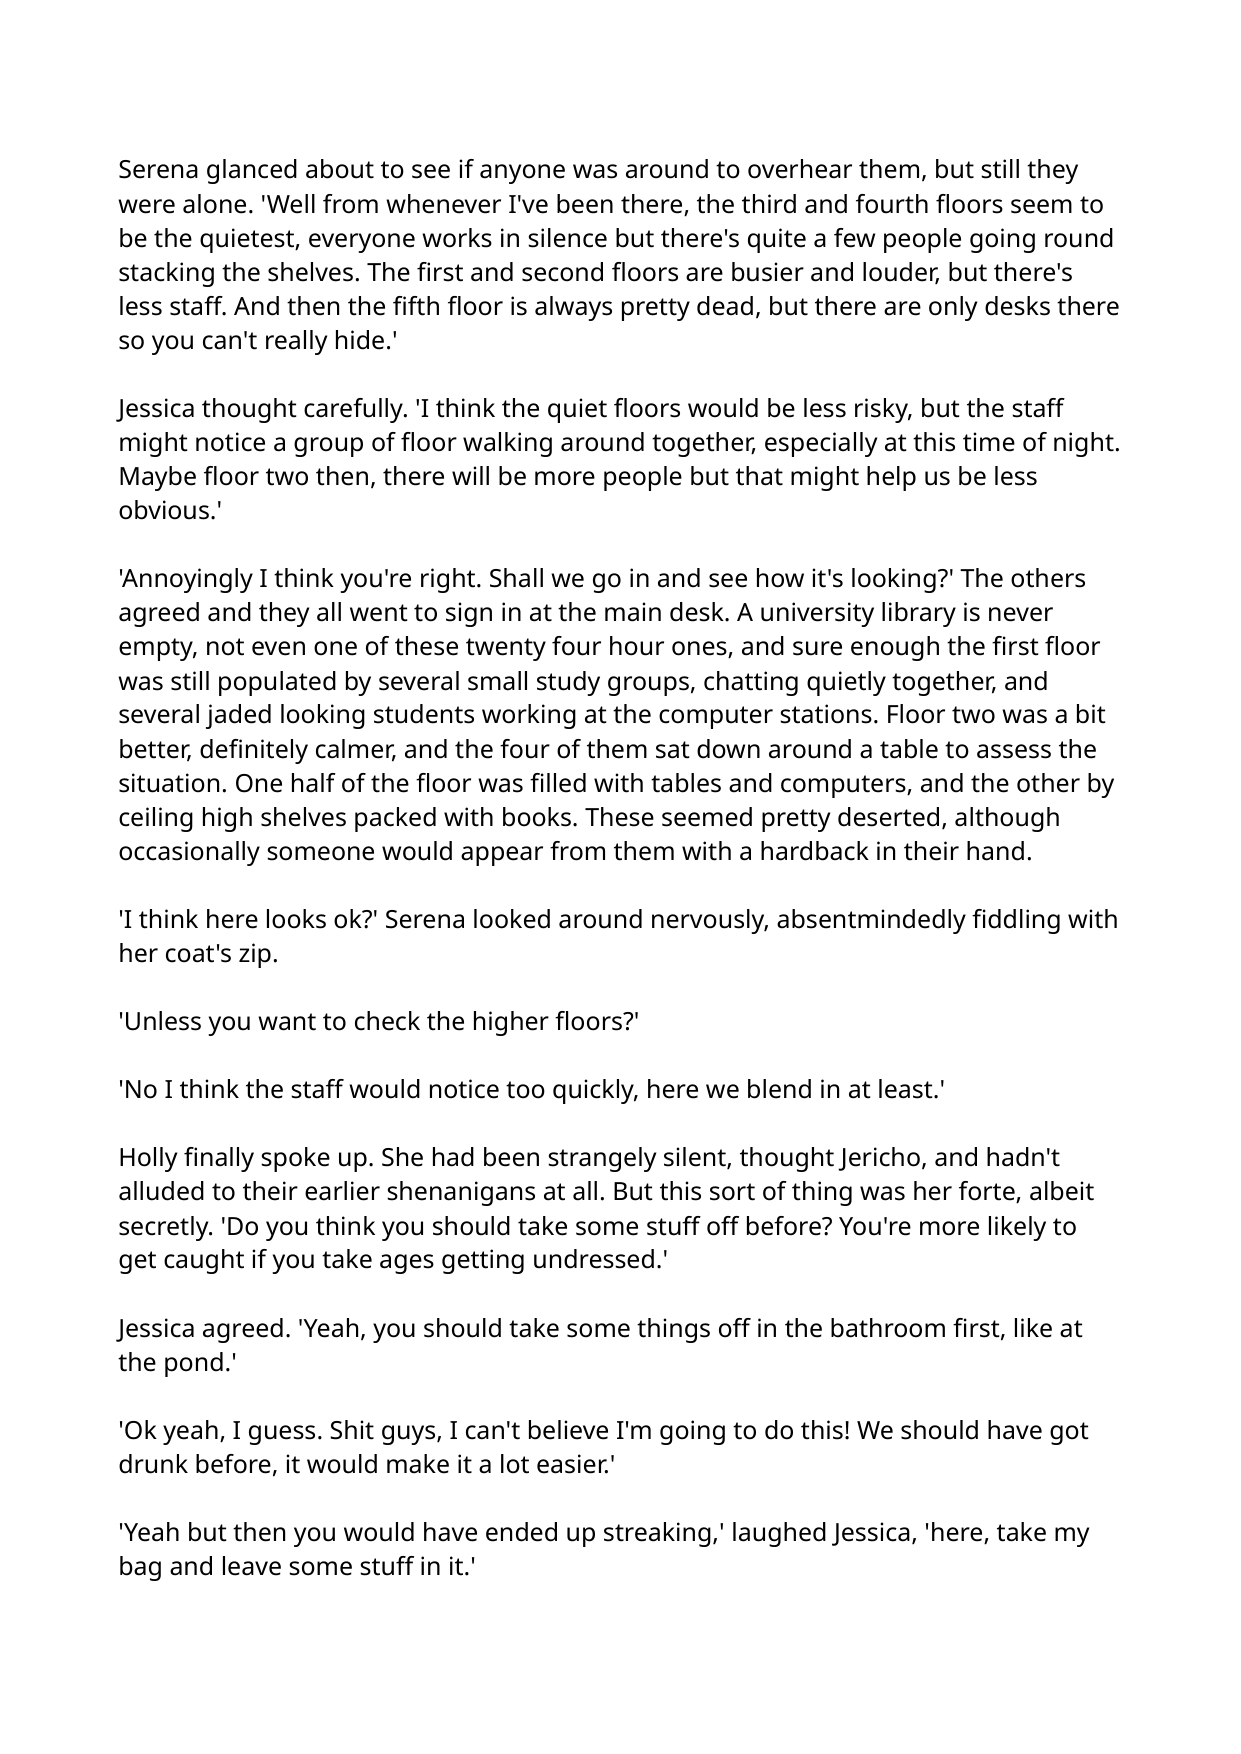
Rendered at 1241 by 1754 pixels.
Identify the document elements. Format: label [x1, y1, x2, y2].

text [118, 902, 1122, 1617]
text [118, 118, 1122, 867]
